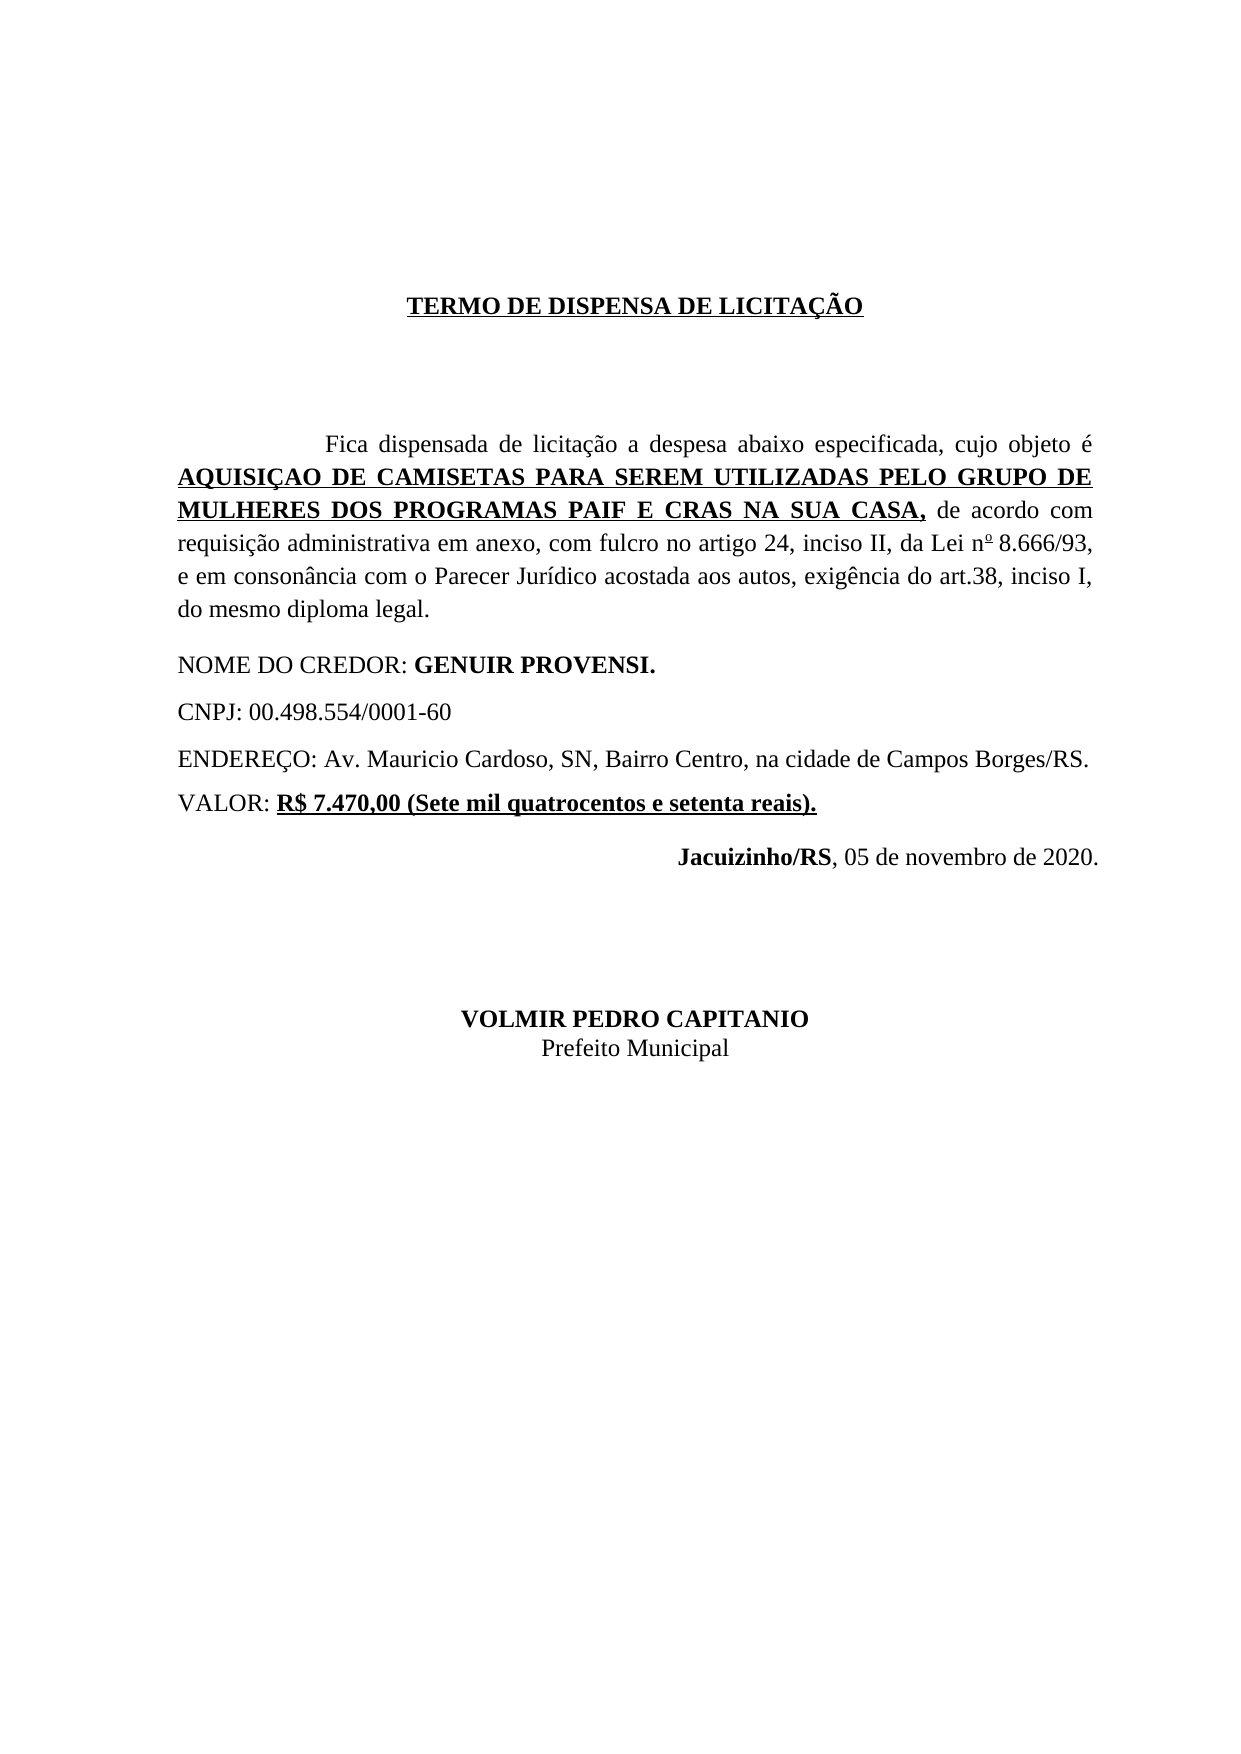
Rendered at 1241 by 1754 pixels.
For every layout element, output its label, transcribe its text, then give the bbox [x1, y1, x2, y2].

text VOLMIR PEDRO CAPITANIO [177, 1004, 1093, 1033]
text Fica dispensada de licitação a despesa abaixo especificada, cujo objeto é AQUISIÇAO DE CAMISETAS PARA SEREM UTILIZADAS PELO GRUPO DE MULHERES DOS PROGRAMAS PAIF E CRAS NA SUA CASA, de acordo com requisição administrativa em anexo, com fulcro no artigo 24, inciso II, da Lei no 8.666/93, e em consonância com o Parecer Jurídico acostada aos autos, exigência do art.38, inciso I, do mesmo diploma legal. [177, 488, 1093, 623]
text ENDEREÇO: Av. Mauricio Cardoso, SN, Bairro Centro, na cidade de Campos Borges/RS. [177, 742, 1093, 773]
text CNPJ: 00.498.554/0001-60 [177, 695, 1093, 726]
text Jacuizinho/RS, 05 de novembro de 2020. [177, 842, 1099, 871]
text TERMO DE DISPENSA DE LICITAÇÃO [177, 288, 1093, 319]
text Fica dispensada de licitação a despesa abaixo especificada, cujo objeto é AQUISIÇAO DE CAMISETAS PARA SEREM UTILIZADAS PELO GRUPO DE MULHERES DOS PROGRAMAS PAIF E CRAS NA SUA CASA, de acordo com requisição administrativa em anexo, com fulcro no artigo 24, inciso II, da Lei no 8.666/93, e em consonância com o Parecer Jurídico acostada aos autos, exigência do art.38, inciso I, do mesmo diploma legal. [177, 429, 1093, 487]
text VALOR: R$ 7.470,00 (Sete mil quatrocentos e setenta reais). [177, 788, 1099, 817]
text NOME DO CREDOR: GENUIR PROVENSI. [177, 648, 1093, 679]
text Prefeito Municipal [177, 1033, 1093, 1061]
